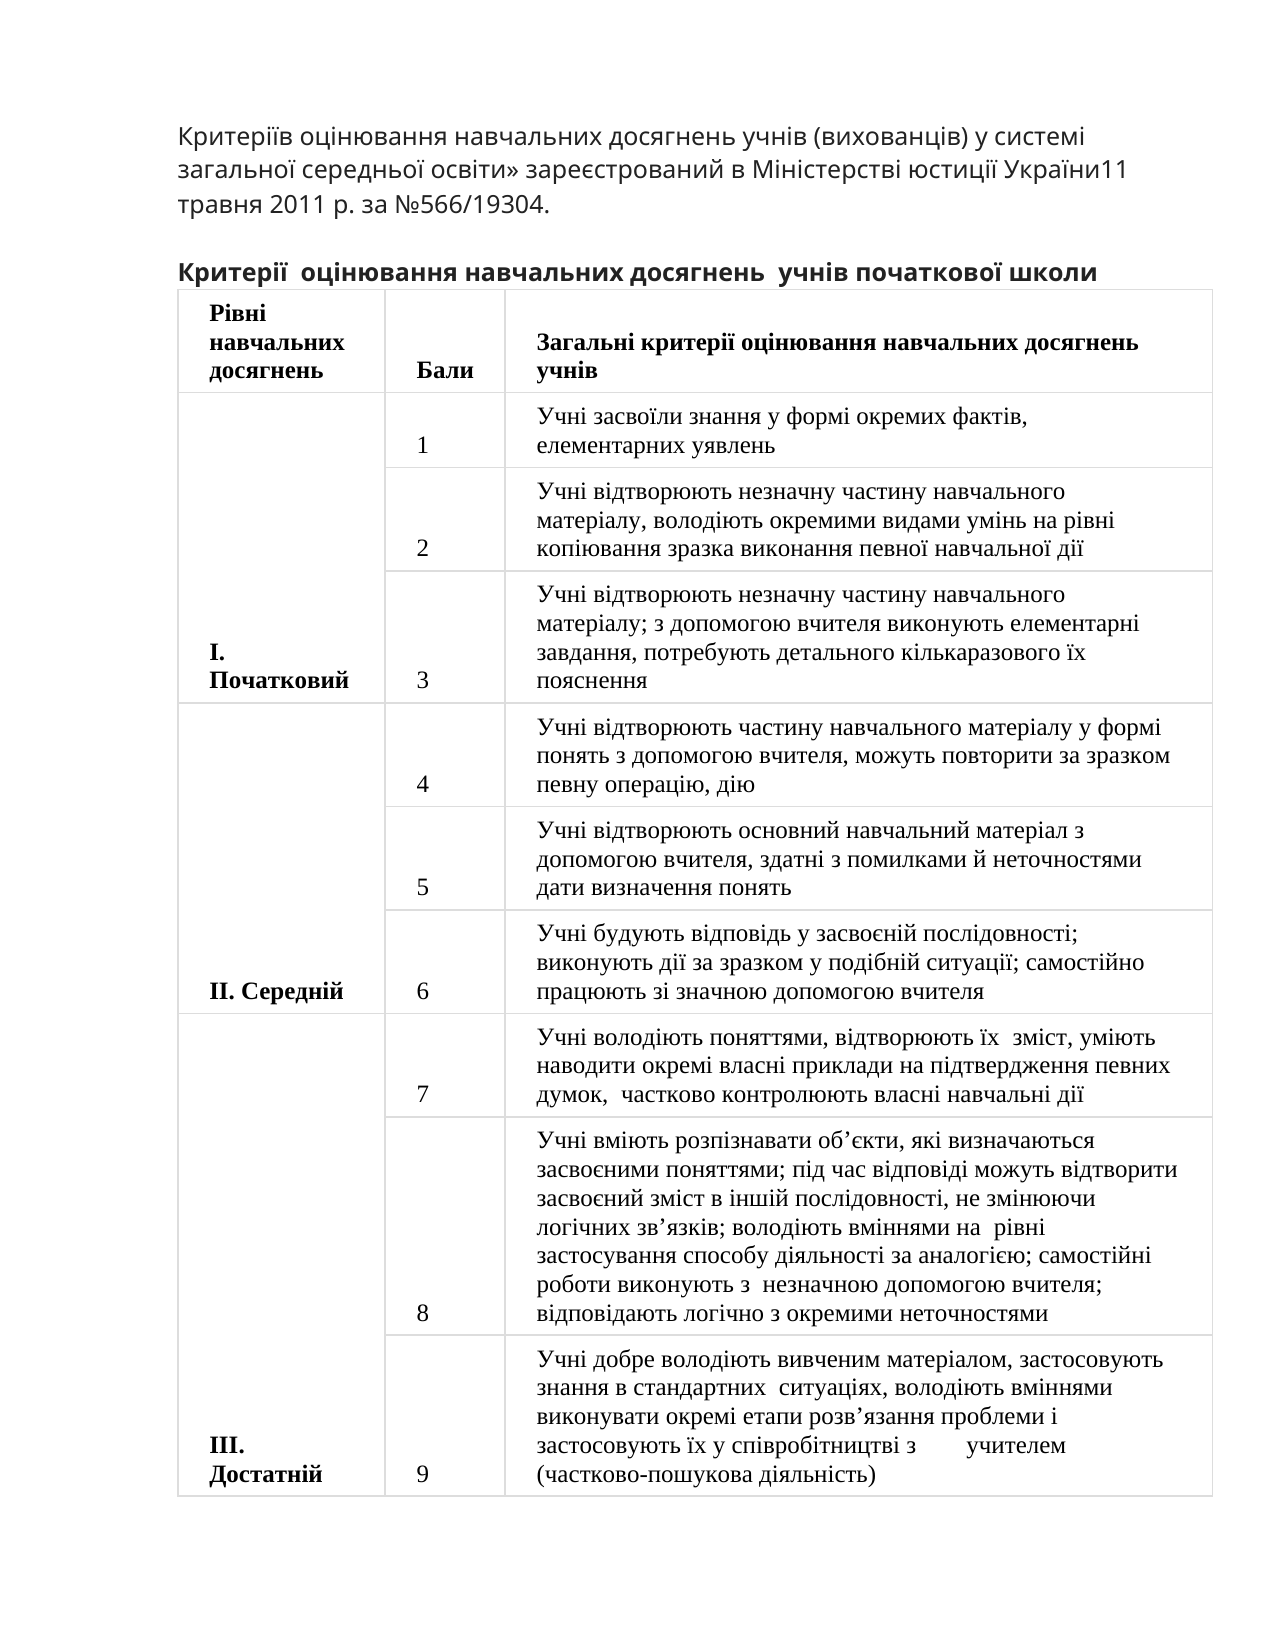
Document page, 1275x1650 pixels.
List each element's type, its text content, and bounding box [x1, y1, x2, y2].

table_cell 2 [386, 468, 504, 570]
table_cell 5 [386, 807, 504, 909]
table_cell 4 [386, 704, 504, 806]
table_cell II. Середній [179, 704, 384, 1012]
table_cell I. Початковий [179, 393, 384, 702]
table_cell 3 [386, 572, 504, 702]
table_cell III. Достатній [179, 1014, 384, 1495]
table_cell Учні відтворюють частину навчального матеріалу у формі понять з допомогою вчителя, можуть повторити за зразком певну операцію, дію [506, 704, 1212, 806]
table_header Загальні критерії оцінювання навчальних досягнень учнів [506, 290, 1212, 392]
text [177, 118, 1186, 220]
table_cell Учні будують відповідь у засвоєній послідовності; виконують дії за зразком у подібній ситуації; самостійно працюють зі значною допомогою вчителя [506, 911, 1212, 1012]
table_cell Учні добре володіють вивченим матеріалом, застосовують знання в стандартних ситуаціях, володіють вміннями виконувати окремі етапи розв’язання проблеми і застосовують їх у співробітництві з учителем (частково-пошукова діяльність) [506, 1336, 1212, 1495]
table_header Рівні навчальних досягнень [179, 290, 384, 392]
table_cell Учні відтворюють основний навчальний матеріал з допомогою вчителя, здатні з помилками й неточностями дати визначення понять [506, 807, 1212, 909]
table_cell Учні відтворюють незначну частину навчального матеріалу; з допомогою вчителя виконують елементарні завдання, потребують детального кількаразового їх пояснення [506, 572, 1212, 702]
text Критерії оцінювання навчальних досягнень учнів початкової школи [177, 254, 1186, 288]
table_cell 9 [386, 1336, 504, 1495]
table_cell 7 [386, 1014, 504, 1116]
table_cell 6 [386, 911, 504, 1012]
table_cell 1 [386, 393, 504, 467]
table_cell Учні вміють розпізнавати об’єкти, які визначаються засвоєними поняттями; під час відповіді можуть відтворити засвоєний зміст в іншій послідовності, не змінюючи логічних зв’язків; володіють вміннями на рівні застосування способу діяльності за аналогією; самостійні роботи виконують з незначною допомогою вчителя; відповідають логічно з окремими неточностями [506, 1118, 1212, 1334]
table_cell 8 [386, 1118, 504, 1334]
table_cell Учні володіють поняттями, відтворюють їх зміст, уміють наводити окремі власні приклади на підтвердження певних думок, частково контролюють власні навчальні дії [506, 1014, 1212, 1116]
table_header Бали [386, 290, 504, 392]
table_cell Учні засвоїли знання у формі окремих фактів, елементарних уявлень [506, 393, 1212, 467]
table_cell Учні відтворюють незначну частину навчального матеріалу, володіють окремими видами умінь на рівні копіювання зразка виконання певної навчальної дії [506, 468, 1212, 570]
